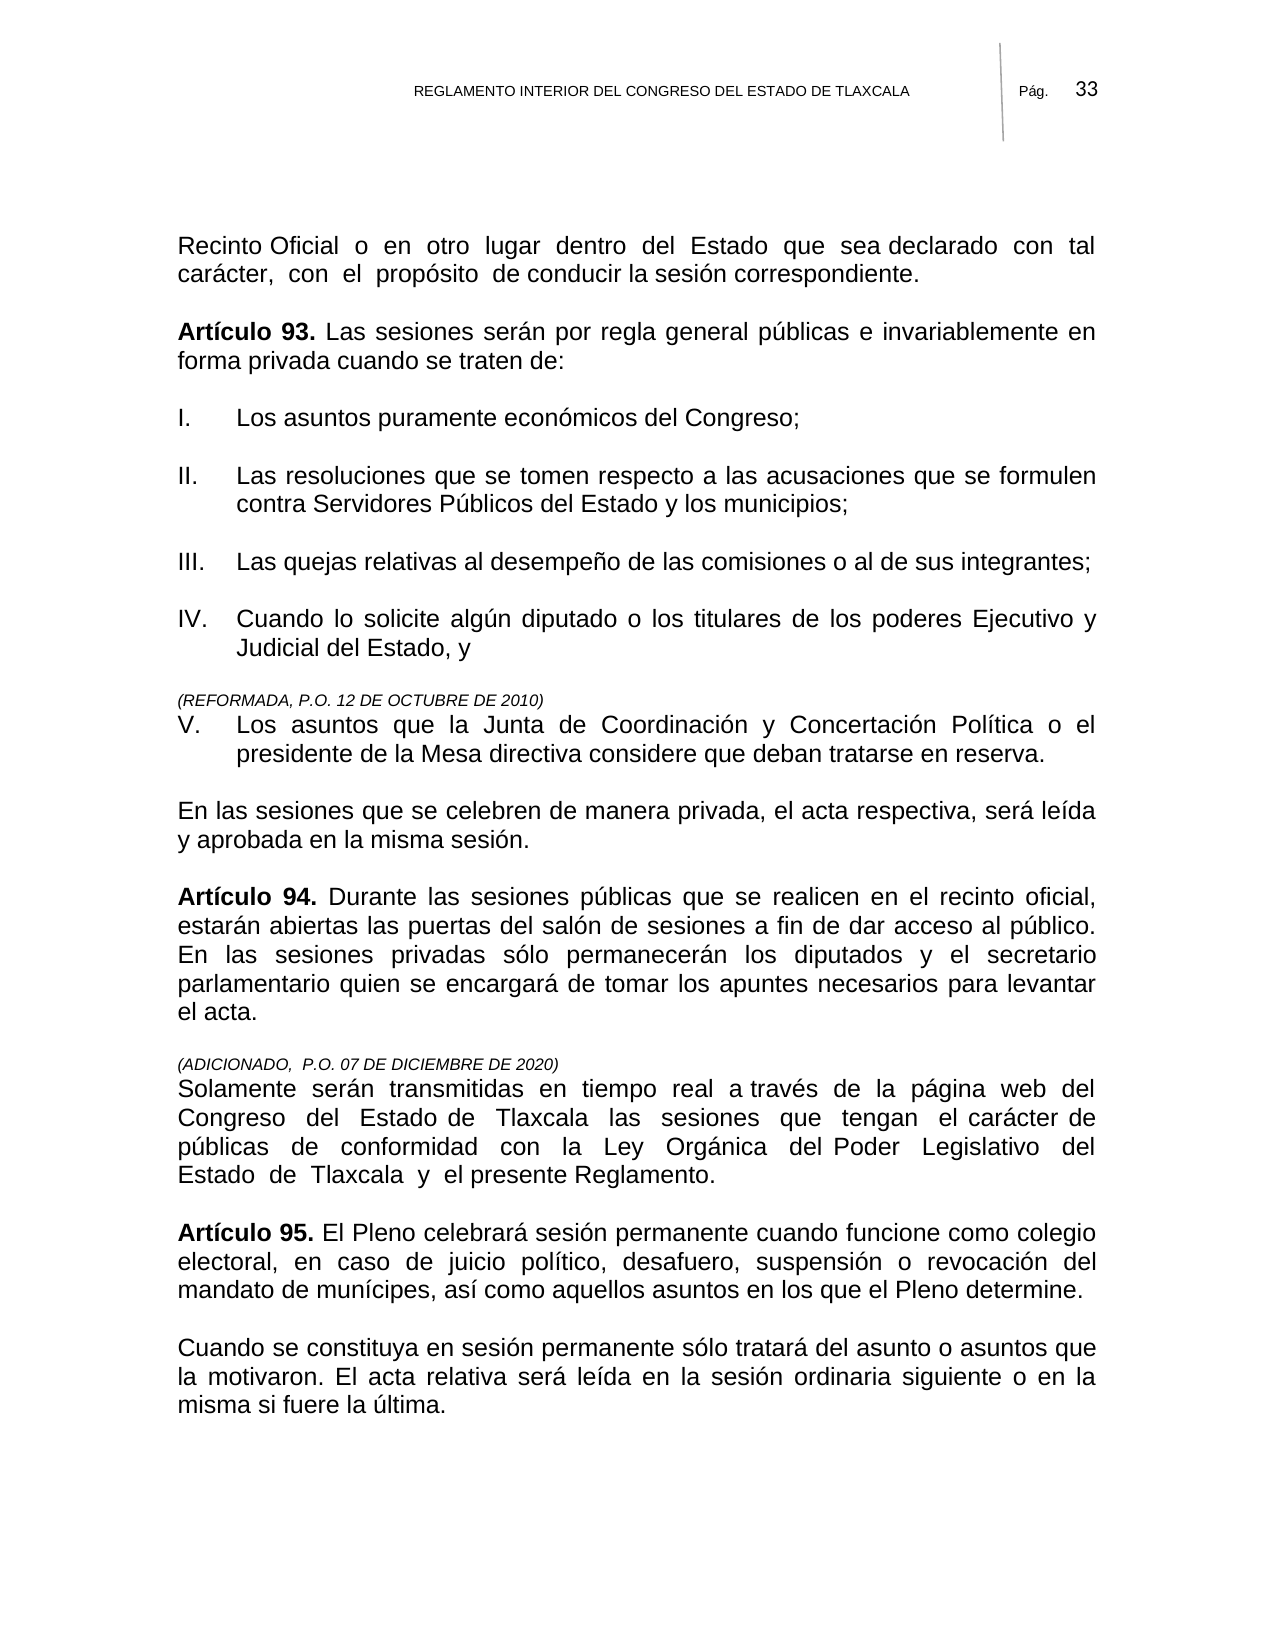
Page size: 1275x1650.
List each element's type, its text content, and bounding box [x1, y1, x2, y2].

text (REFORMADA, P.O. 12 DE OCTUBRE DE 2010) [177, 691, 1098, 710]
text III. Las quejas relativas al desempeño de las comisiones o al de sus integrantes; [177, 547, 1098, 576]
text V. Los asuntos que la Junta de Coordinación y Concertación Política o el presidente de la Mesa directiva considere que deban tratarse en reserva. [177, 710, 1098, 767]
text En las sesiones que se celebren de manera privada, el acta respectiva, será leída y aprobada en la misma sesión. [177, 796, 1098, 854]
text II. Las resoluciones que se tomen respecto a las acusaciones que se formulen contra Servidores Públicos del Estado y los municipios; [177, 461, 1098, 518]
text (ADICIONADO, P.O. 07 DE DICIEMBRE DE 2020) [177, 1055, 1098, 1074]
text I. Los asuntos puramente económicos del Congreso; [177, 403, 1098, 432]
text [177, 231, 1098, 288]
text IV. Cuando lo solicite algún diputado o los titulares de los poderes Ejecutivo y Judicial del Estado, y [177, 604, 1098, 662]
text Artículo 95. El Pleno celebrará sesión permanente cuando funcione como colegio electoral, en caso de juicio político, desafuero, suspensión o revocación del mandato de munícipes, así como aquellos asuntos en los que el Pleno determine. [177, 1218, 1098, 1304]
text Solamente serán transmitidas en tiempo real a través de la página web del Congreso del Estado de Tlaxcala las sesiones que tengan el carácter de públicas de conformidad con la Ley Orgánica del Poder Legislativo del Estado de Tlaxcala y el presente Reglamento. [177, 1074, 1098, 1189]
text Artículo 93. Las sesiones serán por regla general públicas e invariablemente en forma privada cuando se traten de: [177, 317, 1098, 374]
text Cuando se constituya en sesión permanente sólo tratará del asunto o asuntos que la motivaron. El acta relativa será leída en la sesión ordinaria siguiente o en la misma si fuere la última. [177, 1333, 1098, 1419]
text Artículo 94. Durante las sesiones públicas que se realicen en el recinto oficial, estarán abiertas las puertas del salón de sesiones a fin de dar acceso al público. En las sesiones privadas sólo permanecerán los diputados y el secretario parlamentario quien se encargará de tomar los apuntes necesarios para levantar el acta. [177, 882, 1098, 1026]
